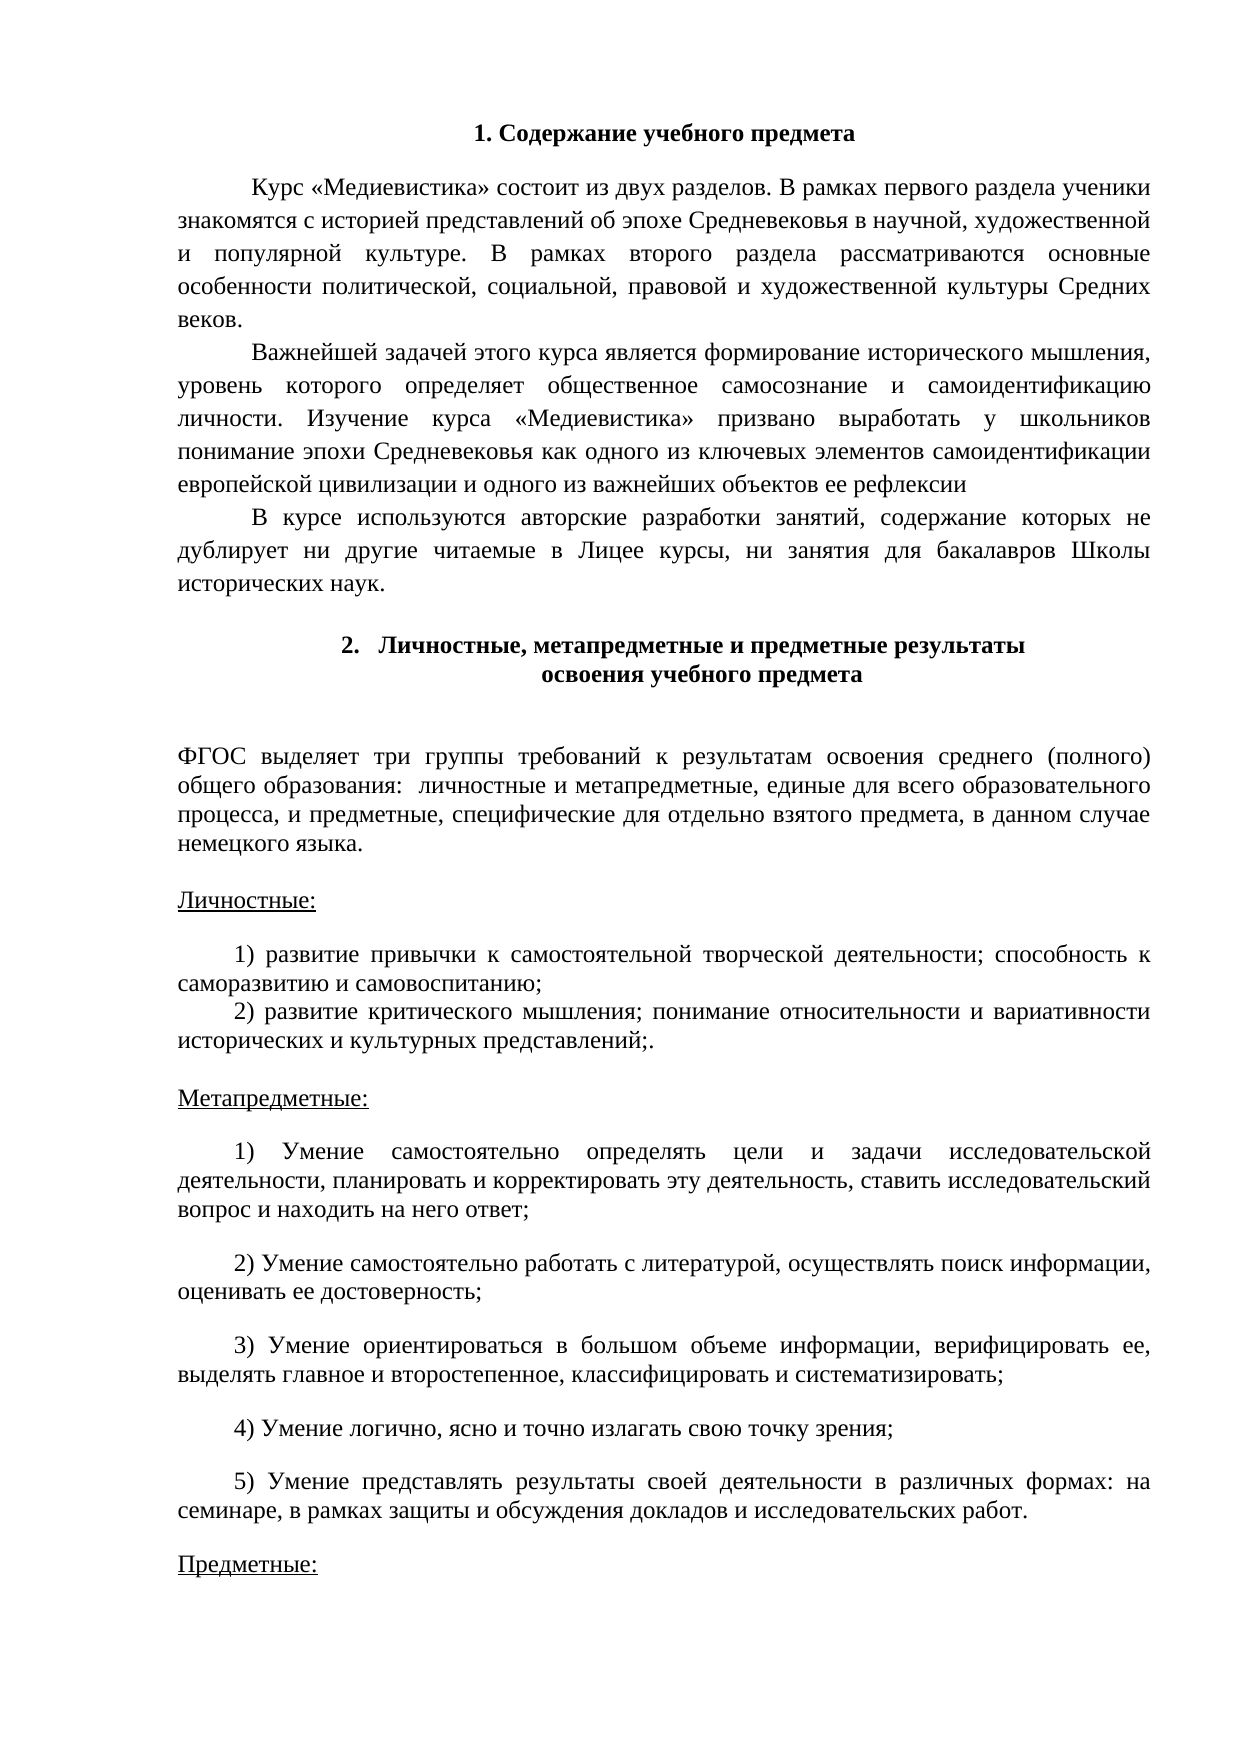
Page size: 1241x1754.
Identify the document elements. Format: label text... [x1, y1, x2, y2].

text 4) Умение логично, ясно и точно излагать свою точку зрения; [177, 1413, 1152, 1441]
text Предметные: [177, 1549, 1152, 1578]
text 5) Умение представлять результаты своей деятельности в различных формах: на семинаре, в рамках защиты и обсуждения докладов и исследовательских работ. [177, 1466, 1152, 1524]
text 2) развитие критического мышления; понимание относительности и вариативности исторических и культурных представлений;. [177, 996, 1152, 1054]
text Личностные: [177, 885, 1152, 914]
list Личностные, метапредметные и предметные результаты [215, 630, 1152, 659]
text 1) развитие привычки к самостоятельной творческой деятельности; способность к саморазвитию и самовоспитанию; [177, 939, 1152, 996]
text ФГОС выделяет три группы требований к результатам освоения среднего (полного) общего образования: личностные и метапредметные, единые для всего образовательного процесса, и предметные, специфические для отдельно взятого предмета, в данном случае немецкого языка. [177, 741, 1152, 856]
text 3) Умение ориентироваться в большом объеме информации, верифицировать ее, выделять главное и второстепенное, классифицировать и систематизировать; [177, 1330, 1152, 1388]
text 2) Умение самостоятельно работать с литературой, осуществлять поиск информации, оценивать ее достоверность; [177, 1248, 1152, 1305]
text В курсе используются авторские разработки занятий, содержание которых не дублирует ни другие читаемые в Лицее курсы, ни занятия для бакалавров Школы исторических наук. [177, 502, 1152, 597]
text Курс «Медиевистика» состоит из двух разделов. В рамках первого раздела ученики знакомятся с историей представлений об эпохе Средневековья в научной, художественной и популярной культуре. В рамках второго раздела рассматриваются основные особенности политической, социальной, правовой и художественной культуры Средних веков. [177, 172, 1152, 333]
text Метапредметные: [177, 1083, 1152, 1111]
text освоения учебного предмета [252, 659, 1152, 687]
text 1. Содержание учебного предмета [177, 118, 1152, 147]
text Важнейшей задачей этого курса является формирование исторического мышления, уровень которого определяет общественное самосознание и самоидентификацию личности. Изучение курса «Медиевистика» призвано выработать у школьников понимание эпохи Средневековья как одного из ключевых элементов самоидентификации европейской цивилизации и одного из важнейших объектов ее рефлексии [177, 337, 1152, 498]
text 1) Умение самостоятельно определять цели и задачи исследовательской деятельности, планировать и корректировать эту деятельность, ставить исследовательский вопрос и находить на него ответ; [177, 1136, 1152, 1223]
